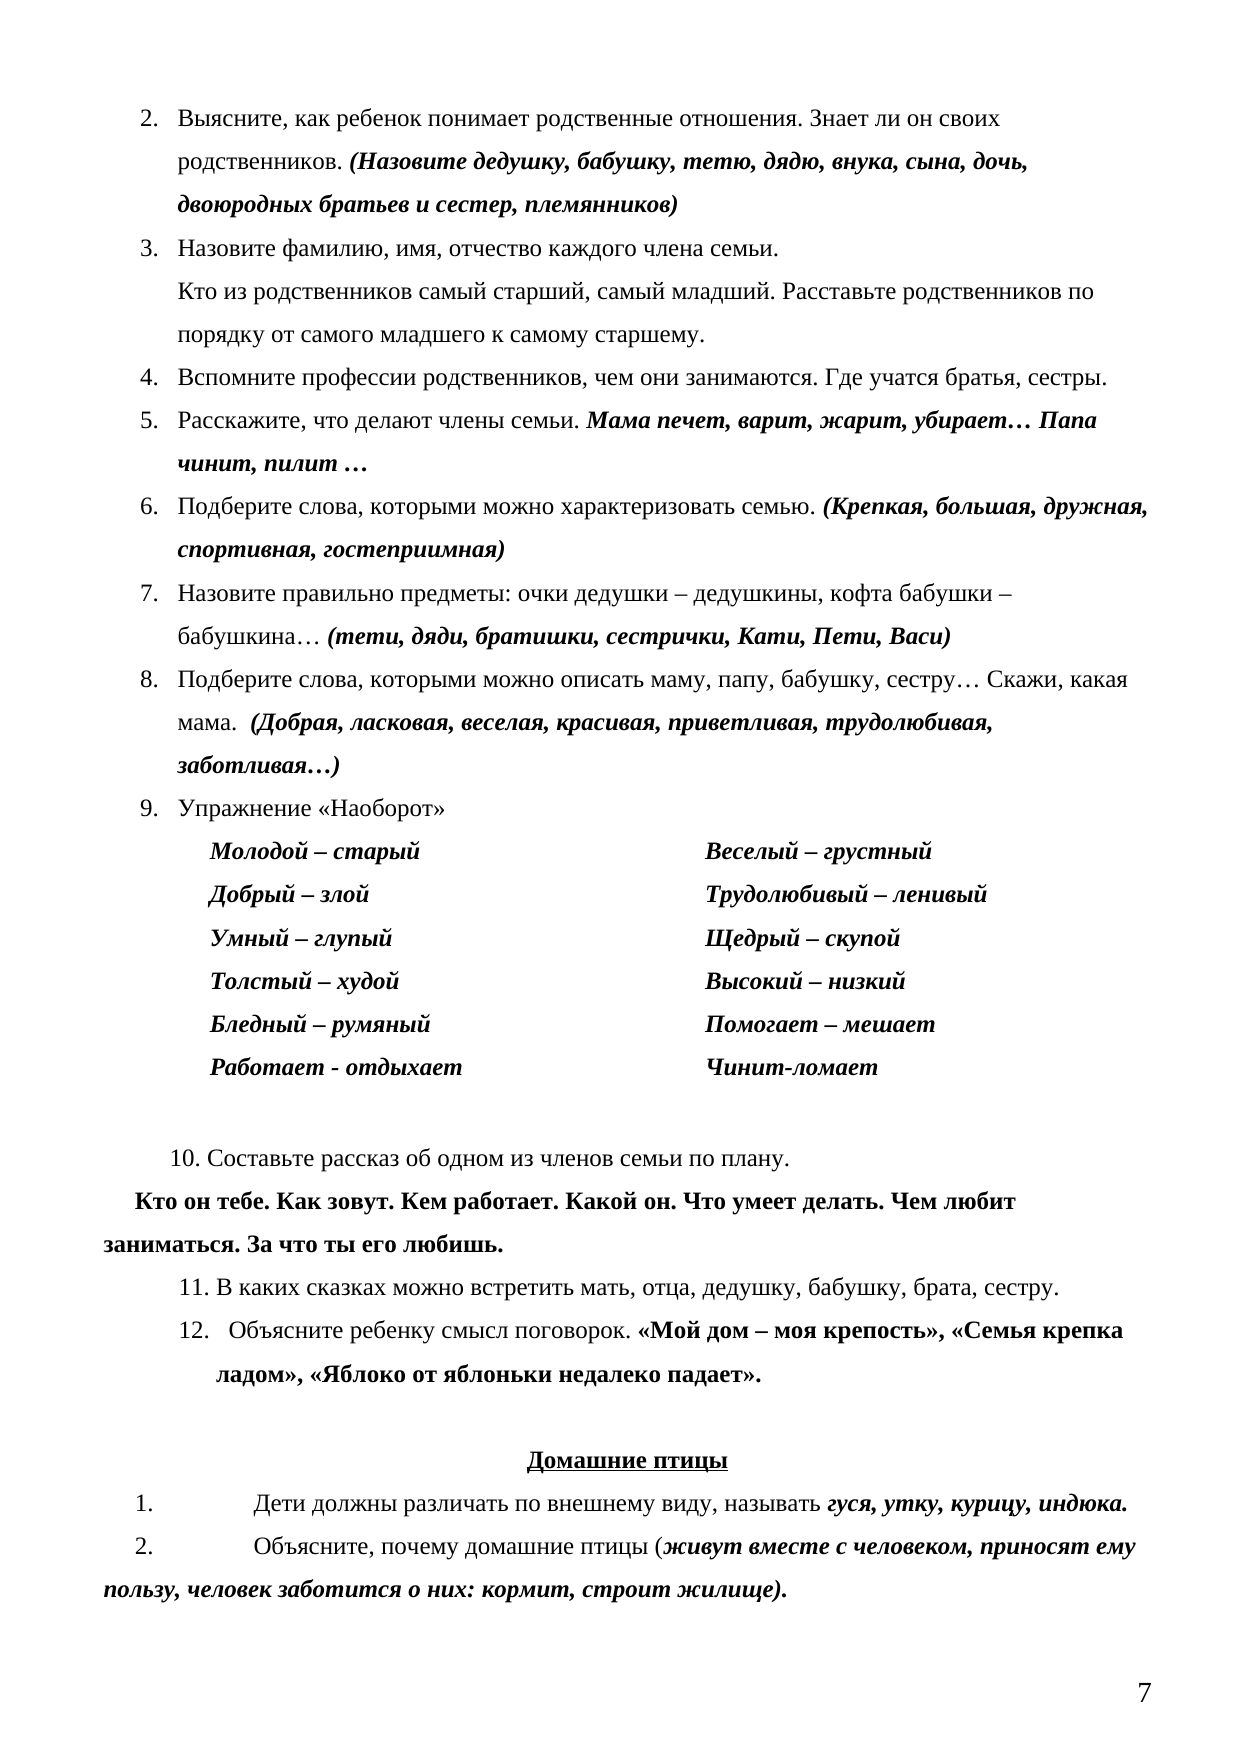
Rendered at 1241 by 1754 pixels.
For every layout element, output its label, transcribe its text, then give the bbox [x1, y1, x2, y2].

list Объясните ребенку смысл поговорок. «Мой дом – моя крепость», «Семья крепка ладом», «Яблоко от яблоньки недалеко падает». [178, 1316, 1152, 1387]
text Кто из родственников самый старший, самый младший. Расставьте родственников по порядку от самого младшего к самому старшему. [177, 276, 1152, 348]
list Подберите слова, которыми можно описать маму, папу, бабушку, сестру… Скажи, какая мама. (Добрая, ласковая, веселая, красивая, приветливая, трудолюбивая, заботливая…) [140, 664, 1152, 779]
list Подберите слова, которыми можно характеризовать семью. (Крепкая, большая, дружная, спортивная, гостеприимная) [140, 491, 1152, 563]
list В каких сказках можно встретить мать, отца, дедушку, бабушку, брата, сестру. [178, 1272, 1152, 1301]
table_header Молодой – старый Добрый – злой Умный – глупый Толстый – худой Бледный – румяный Работает - отдыхает [167, 836, 662, 1143]
list Назовите правильно предметы: очки дедушки – дедушкины, кофта бабушки – бабушкина… (тети, дяди, братишки, сестрички, Кати, Пети, Васи) [140, 578, 1152, 649]
list Кто он тебе. Как зовут. Кем работает. Какой он. Что умеет делать. Чем любит заниматься. За что ты его любишь. [103, 1186, 1152, 1258]
list Вспомните профессии родственников, чем они занимаются. Где учатся братья, сестры. [140, 362, 1152, 391]
list Назовите фамилию, имя, отчество каждого члена семьи. [140, 233, 1152, 261]
list Составьте рассказ об одном из членов семьи по плану. [169, 1143, 1152, 1172]
table_header Веселый – грустный Трудолюбивый – ленивый Щедрый – скупой Высокий – низкий Помогает – мешает Чинит-ломает [662, 836, 1163, 1143]
text Домашние птицы [103, 1445, 1152, 1474]
list Упражнение «Наоборот» [140, 793, 1152, 822]
list Выясните, как ребенок понимает родственные отношения. Знает ли он своих родственников. (Назовите дедушку, бабушку, тетю, дядю, внука, сына, дочь, двоюродных братьев и сестер, племянников) [140, 103, 1152, 218]
list Дети должны различать по внешнему виду, называть гуся, утку, курицу, индюка. [103, 1488, 1152, 1517]
list Расскажите, что делают члены семьи. Мама печет, варит, жарит, убирает… Папа чинит, пилит … [140, 405, 1152, 477]
list Объясните, почему домашние птицы (живут вместе с человеком, приносят ему пользу, человек заботится о них: кормит, строит жилище). [103, 1531, 1152, 1603]
